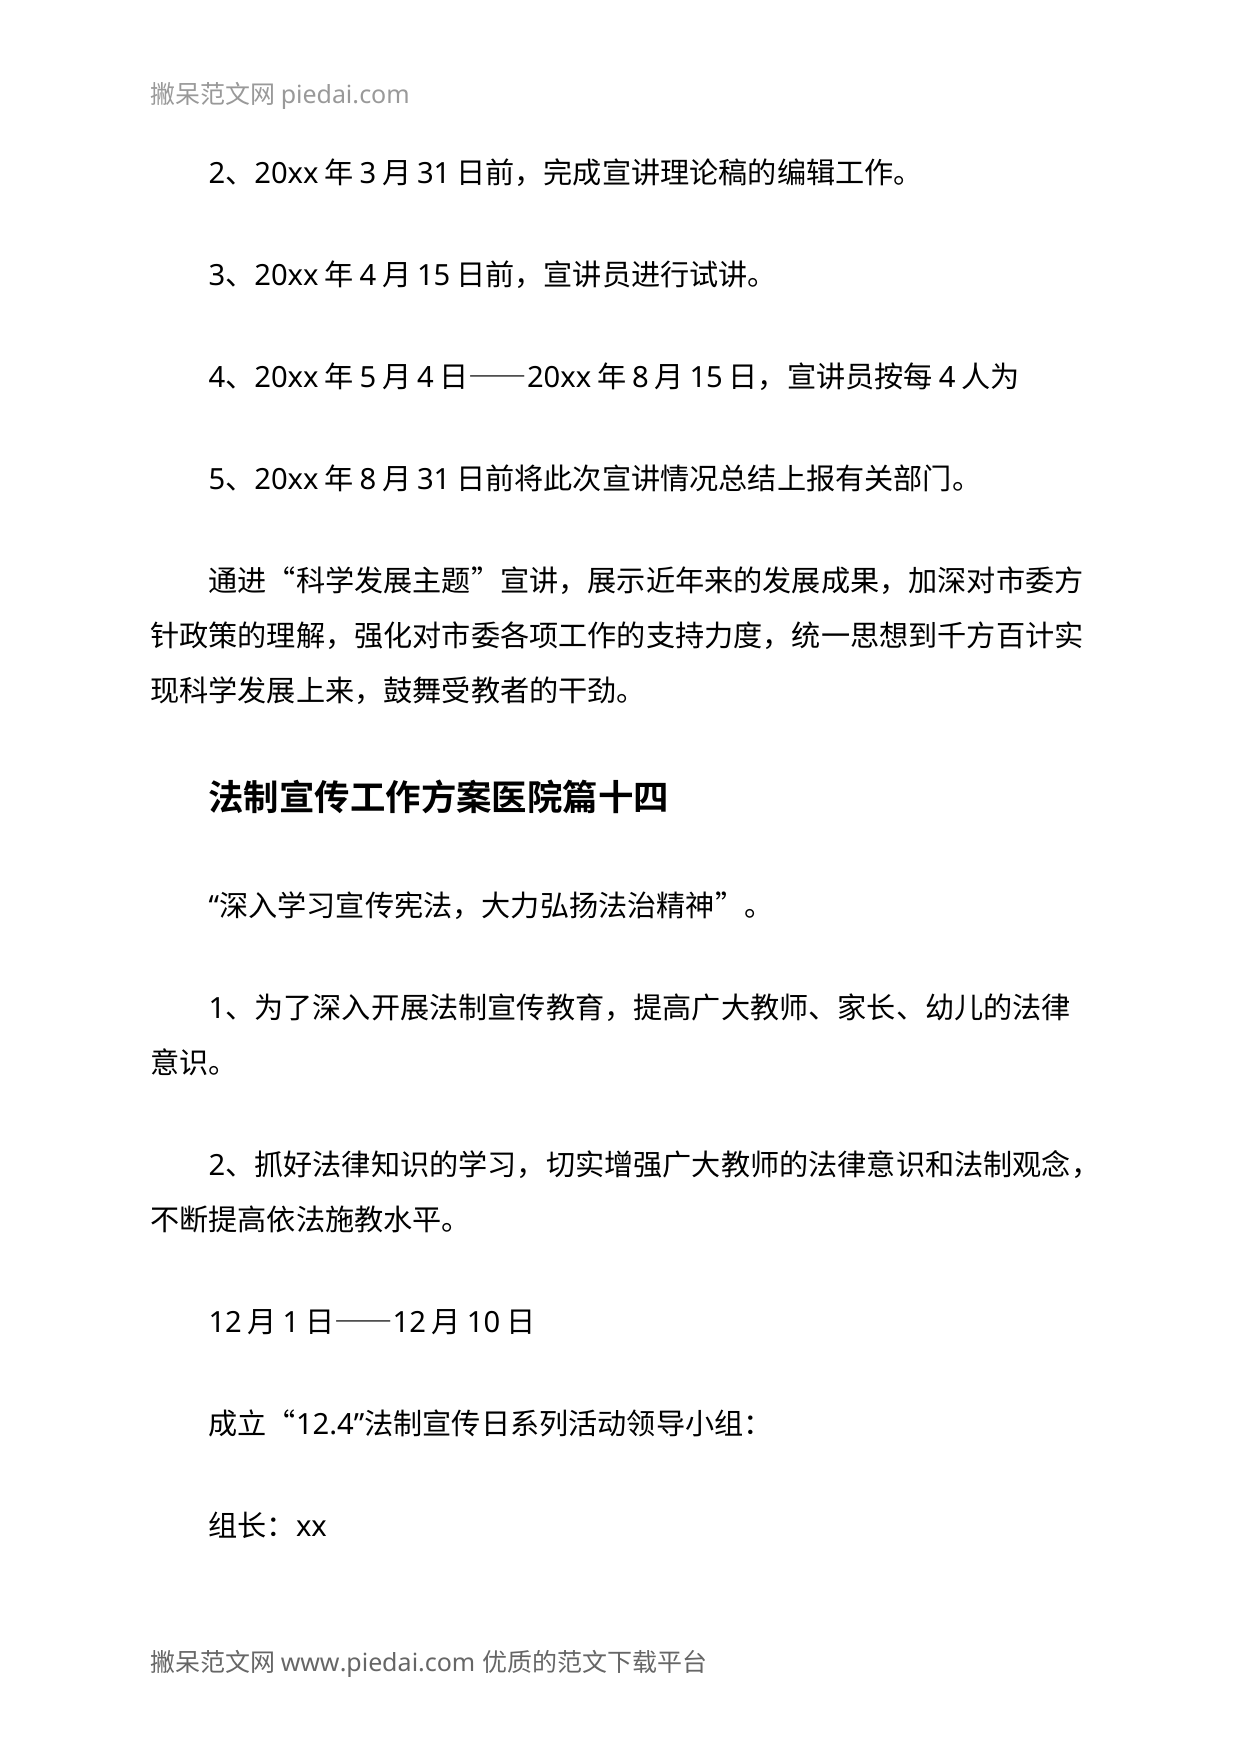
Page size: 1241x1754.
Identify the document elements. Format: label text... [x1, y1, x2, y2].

text 4、20xx年5月4日——20xx年8月15日，宣讲员按每4人为 [150, 354, 1090, 396]
text 通进“科学发展主题”宣讲，展示近年来的发展成果，加深对市委方针政策的理解，强化对市委各项工作的支持力度，统一思想到千方百计实现科学发展上来，鼓舞受教者的干劲。 [150, 558, 1090, 710]
text 2、抓好法律知识的学习，切实增强广大教师的法律意识和法制观念，不断提高依法施教水平。 [150, 1142, 1090, 1239]
text 1、为了深入开展法制宣传教育，提高广大教师、家长、幼儿的法律意识。 [150, 985, 1090, 1082]
text 3、20xx年4月15日前，宣讲员进行试讲。 [150, 252, 1090, 294]
text 组长：xx [150, 1502, 1090, 1545]
text “深入学习宣传宪法，大力弘扬法治精神”。 [150, 883, 1090, 925]
text 成立“12.4”法制宣传日系列活动领导小组： [150, 1400, 1090, 1443]
text 法制宣传工作方案医院篇十四 [150, 769, 1090, 821]
text 12月1日——12月10日 [150, 1298, 1090, 1341]
text 5、20xx年8月31日前将此次宣讲情况总结上报有关部门。 [150, 456, 1090, 498]
text 2、20xx年3月31日前，完成宣讲理论稿的编辑工作。 [150, 150, 1090, 192]
